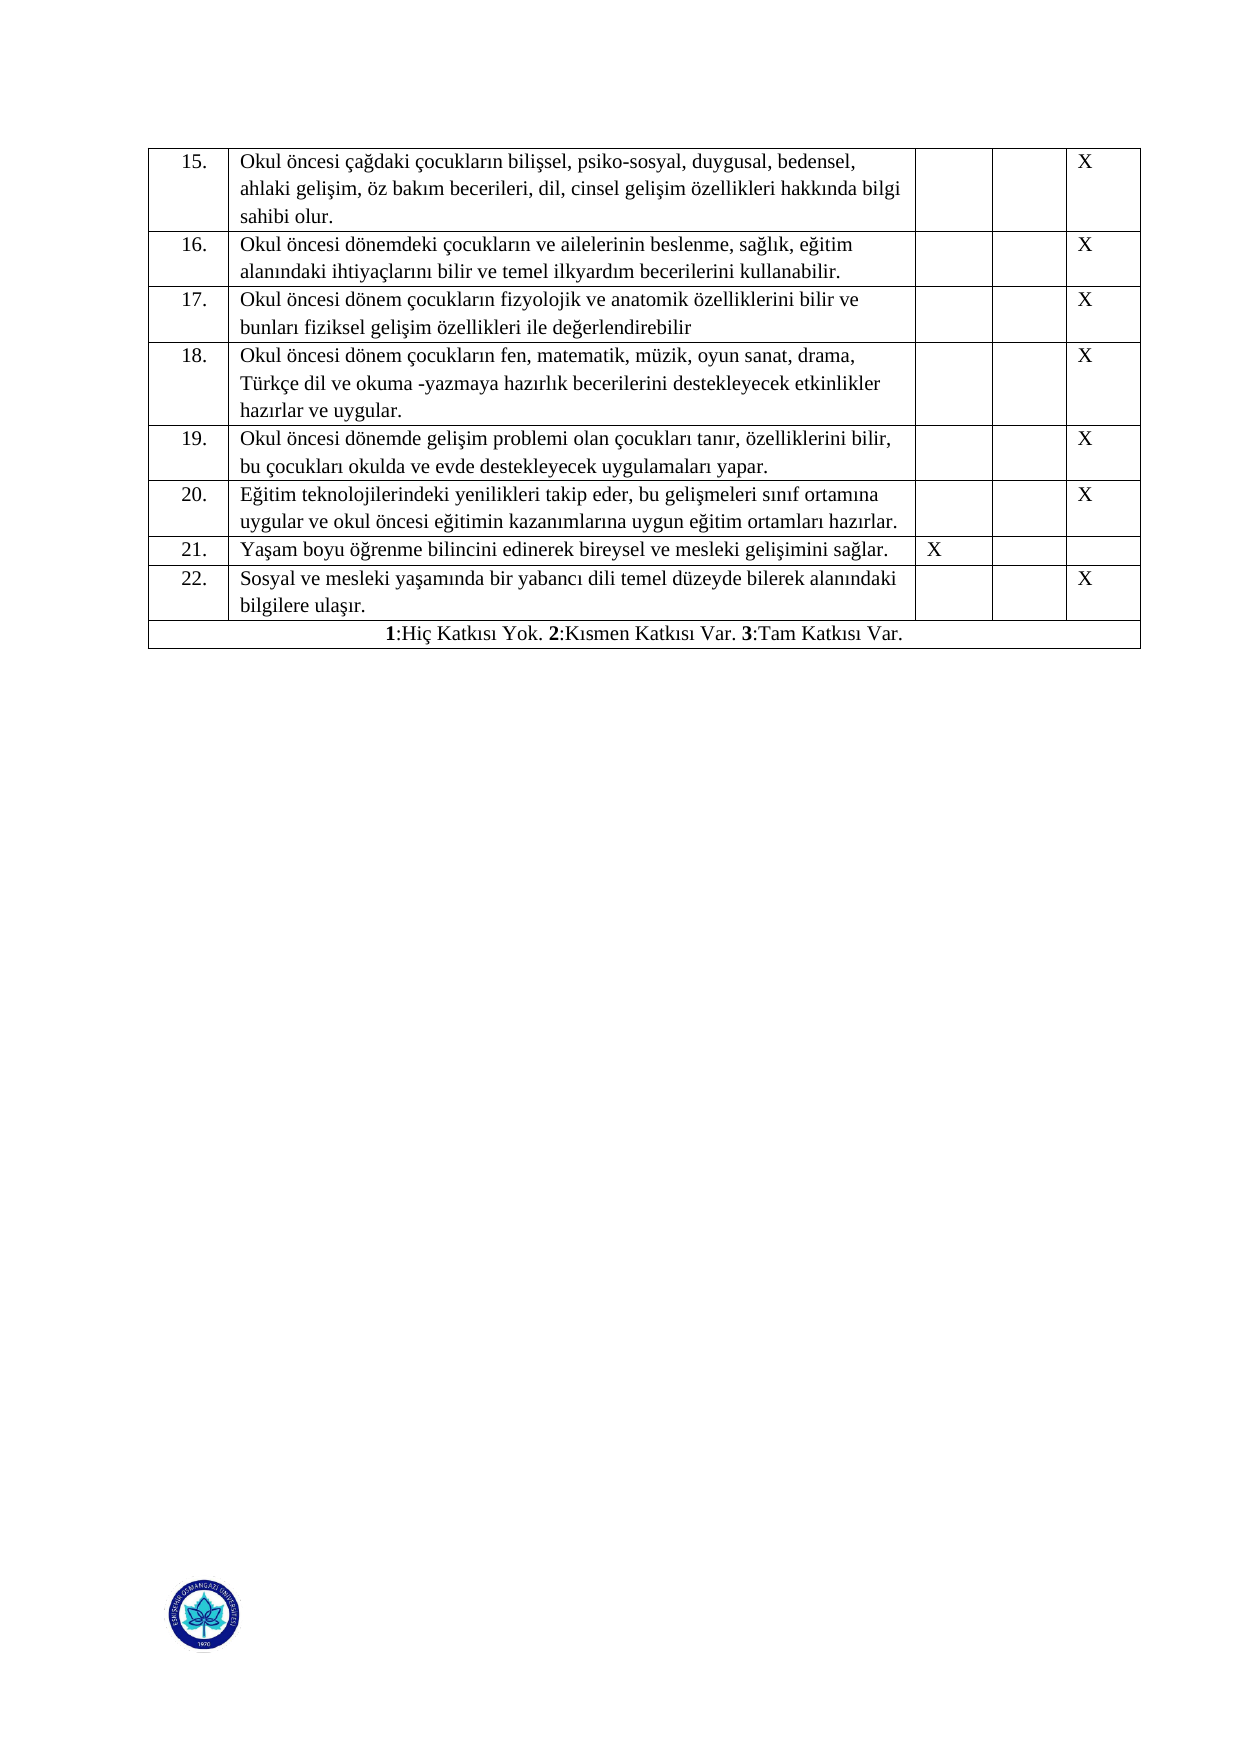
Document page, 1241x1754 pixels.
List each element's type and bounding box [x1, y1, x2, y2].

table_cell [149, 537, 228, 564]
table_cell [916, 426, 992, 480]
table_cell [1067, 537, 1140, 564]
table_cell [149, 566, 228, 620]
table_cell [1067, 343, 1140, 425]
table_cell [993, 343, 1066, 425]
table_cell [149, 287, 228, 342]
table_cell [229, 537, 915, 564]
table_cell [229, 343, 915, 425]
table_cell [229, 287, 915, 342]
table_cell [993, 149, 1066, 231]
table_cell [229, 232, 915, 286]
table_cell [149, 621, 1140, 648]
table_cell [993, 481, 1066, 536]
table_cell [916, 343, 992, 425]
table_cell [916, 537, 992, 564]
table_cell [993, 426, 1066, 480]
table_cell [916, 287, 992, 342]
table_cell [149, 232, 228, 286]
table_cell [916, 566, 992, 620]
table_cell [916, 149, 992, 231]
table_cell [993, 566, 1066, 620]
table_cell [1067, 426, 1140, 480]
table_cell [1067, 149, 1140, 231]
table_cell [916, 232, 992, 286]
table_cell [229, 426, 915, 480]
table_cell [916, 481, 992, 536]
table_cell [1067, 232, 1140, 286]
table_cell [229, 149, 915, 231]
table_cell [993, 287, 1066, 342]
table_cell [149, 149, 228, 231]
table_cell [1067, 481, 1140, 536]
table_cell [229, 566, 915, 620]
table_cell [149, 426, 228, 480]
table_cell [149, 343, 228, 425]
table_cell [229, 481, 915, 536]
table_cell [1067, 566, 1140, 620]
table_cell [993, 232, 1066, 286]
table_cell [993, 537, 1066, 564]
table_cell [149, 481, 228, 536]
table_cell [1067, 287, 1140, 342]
picture [160, 1572, 242, 1651]
